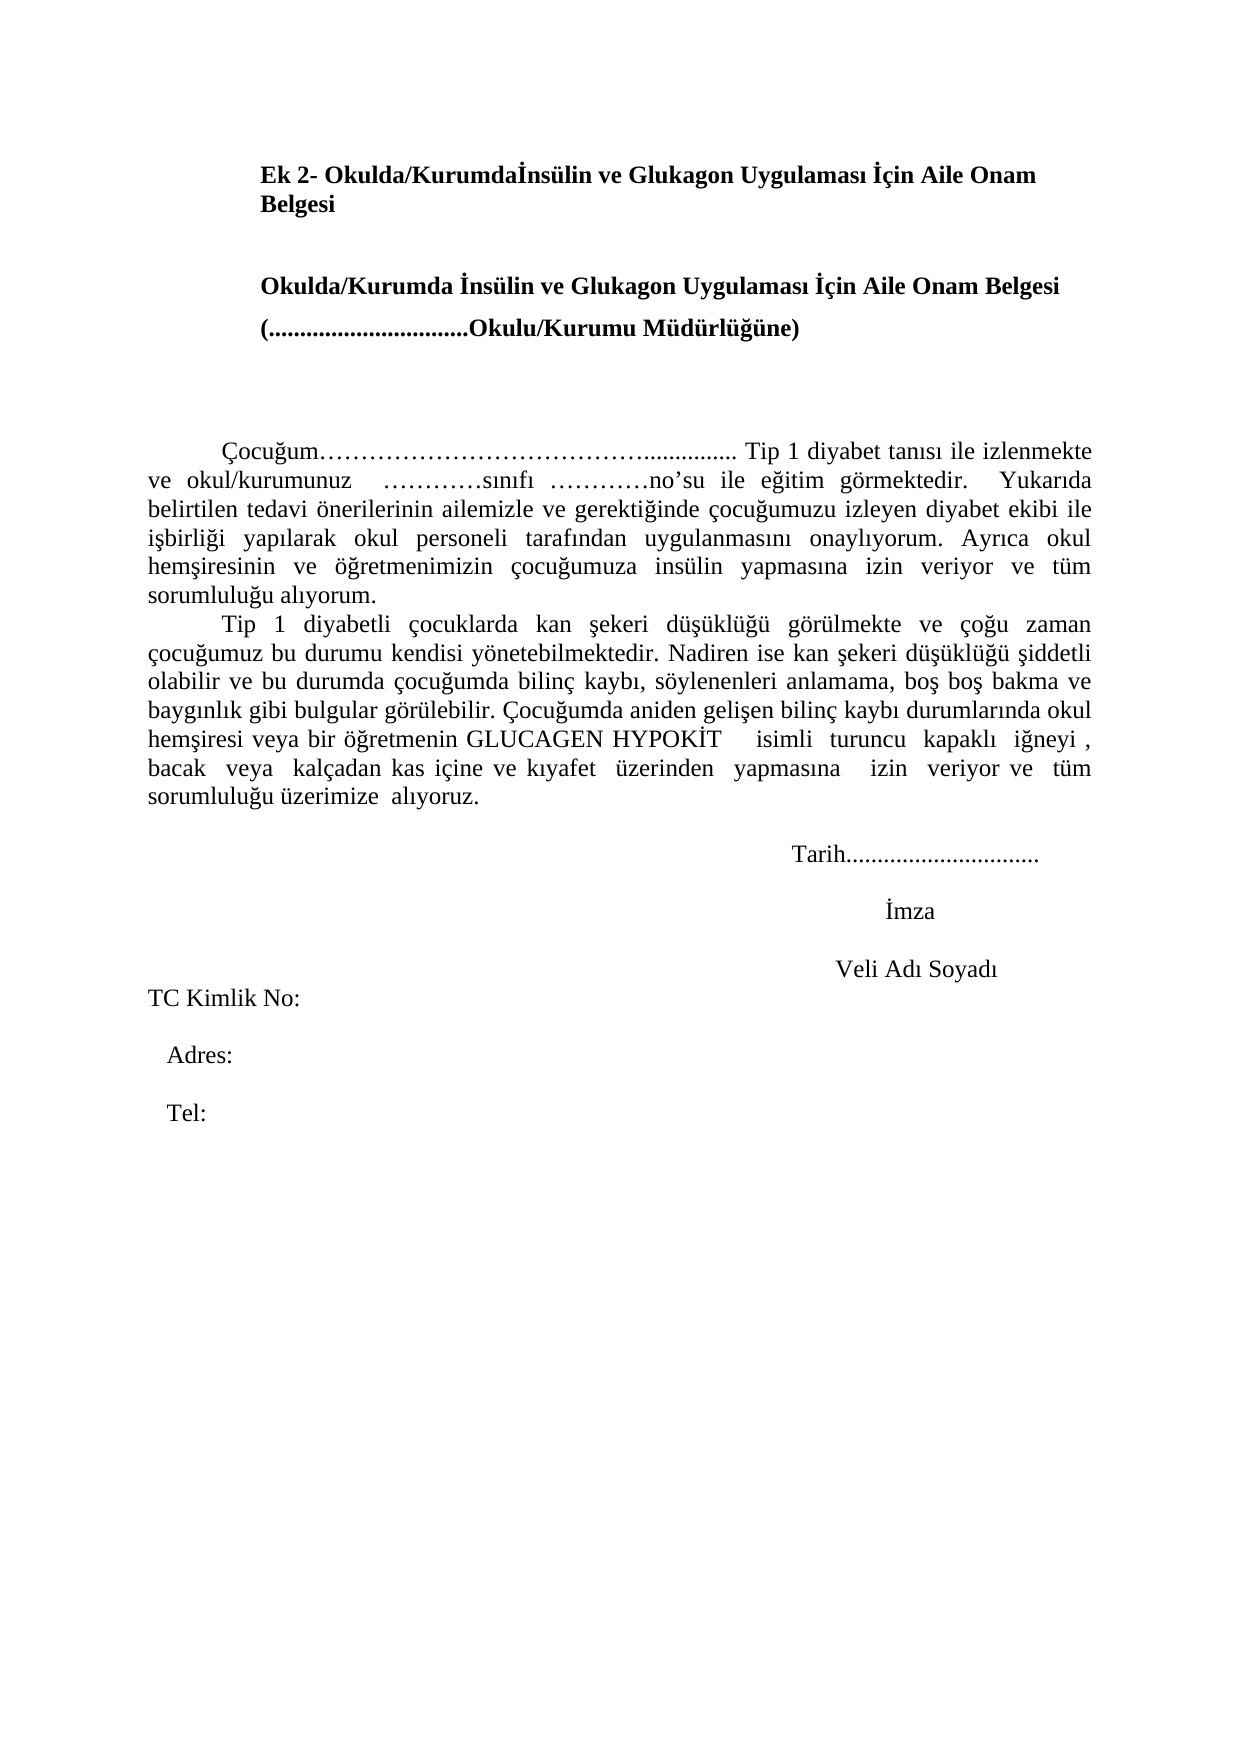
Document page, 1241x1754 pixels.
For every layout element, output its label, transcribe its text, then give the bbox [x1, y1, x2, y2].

text Okulda/Kurumda İnsülin ve Glukagon Uygulaması İçin Aile Onam Belgesi [260, 271, 1093, 300]
text Tel: [148, 1098, 1093, 1126]
text Adres: [148, 1040, 1093, 1069]
text TC Kimlik No: [148, 983, 1093, 1011]
text Çocuğum…………………………………............... Tip 1 diyabet tanısı ile izlenmekte ve okul/kurumunuz …………sınıfı …………no’su ile eğitim görmektedir. Yukarıda belirtilen tedavi önerilerinin ailemizle ve gerektiğinde çocuğumuzu izleyen diyabet ekibi ile işbirliği yapılarak okul personeli tarafından uygulanmasını onaylıyorum. Ayrıca okul hemşiresinin ve öğretmenimizin çocuğumuza insülin yapmasına izin veriyor ve tüm sorumluluğu alıyorum. [148, 436, 1093, 609]
text Ek 2- Okulda/Kurumdaİnsülin ve Glukagon Uygulaması İçin Aile Onam Belgesi [260, 160, 1093, 218]
text İmza [148, 896, 1093, 925]
text Tip 1 diyabetli çocuklarda kan şekeri düşüklüğü görülmekte ve çoğu zaman çocuğumuz bu durumu kendisi yönetebilmektedir. Nadiren ise kan şekeri düşüklüğü şiddetli olabilir ve bu durumda çocuğumda bilinç kaybı, söylenenleri anlamama, boş boş bakma ve baygınlık gibi bulgular görülebilir. Çocuğumda aniden gelişen bilinç kaybı durumlarında okul hemşiresi veya bir öğretmenin GLUCAGEN HYPOKİT isimli turuncu kapaklı iğneyi , bacak veya kalçadan kas içine ve kıyafet üzerinden yapmasına izin veriyor ve tüm sorumluluğu üzerimize alıyoruz. [148, 609, 1093, 810]
text Veli Adı Soyadı [148, 954, 1093, 983]
text (................................Okulu/Kurumu Müdürlüğüne) [260, 313, 1093, 341]
text Tarih............................... [148, 839, 1093, 868]
